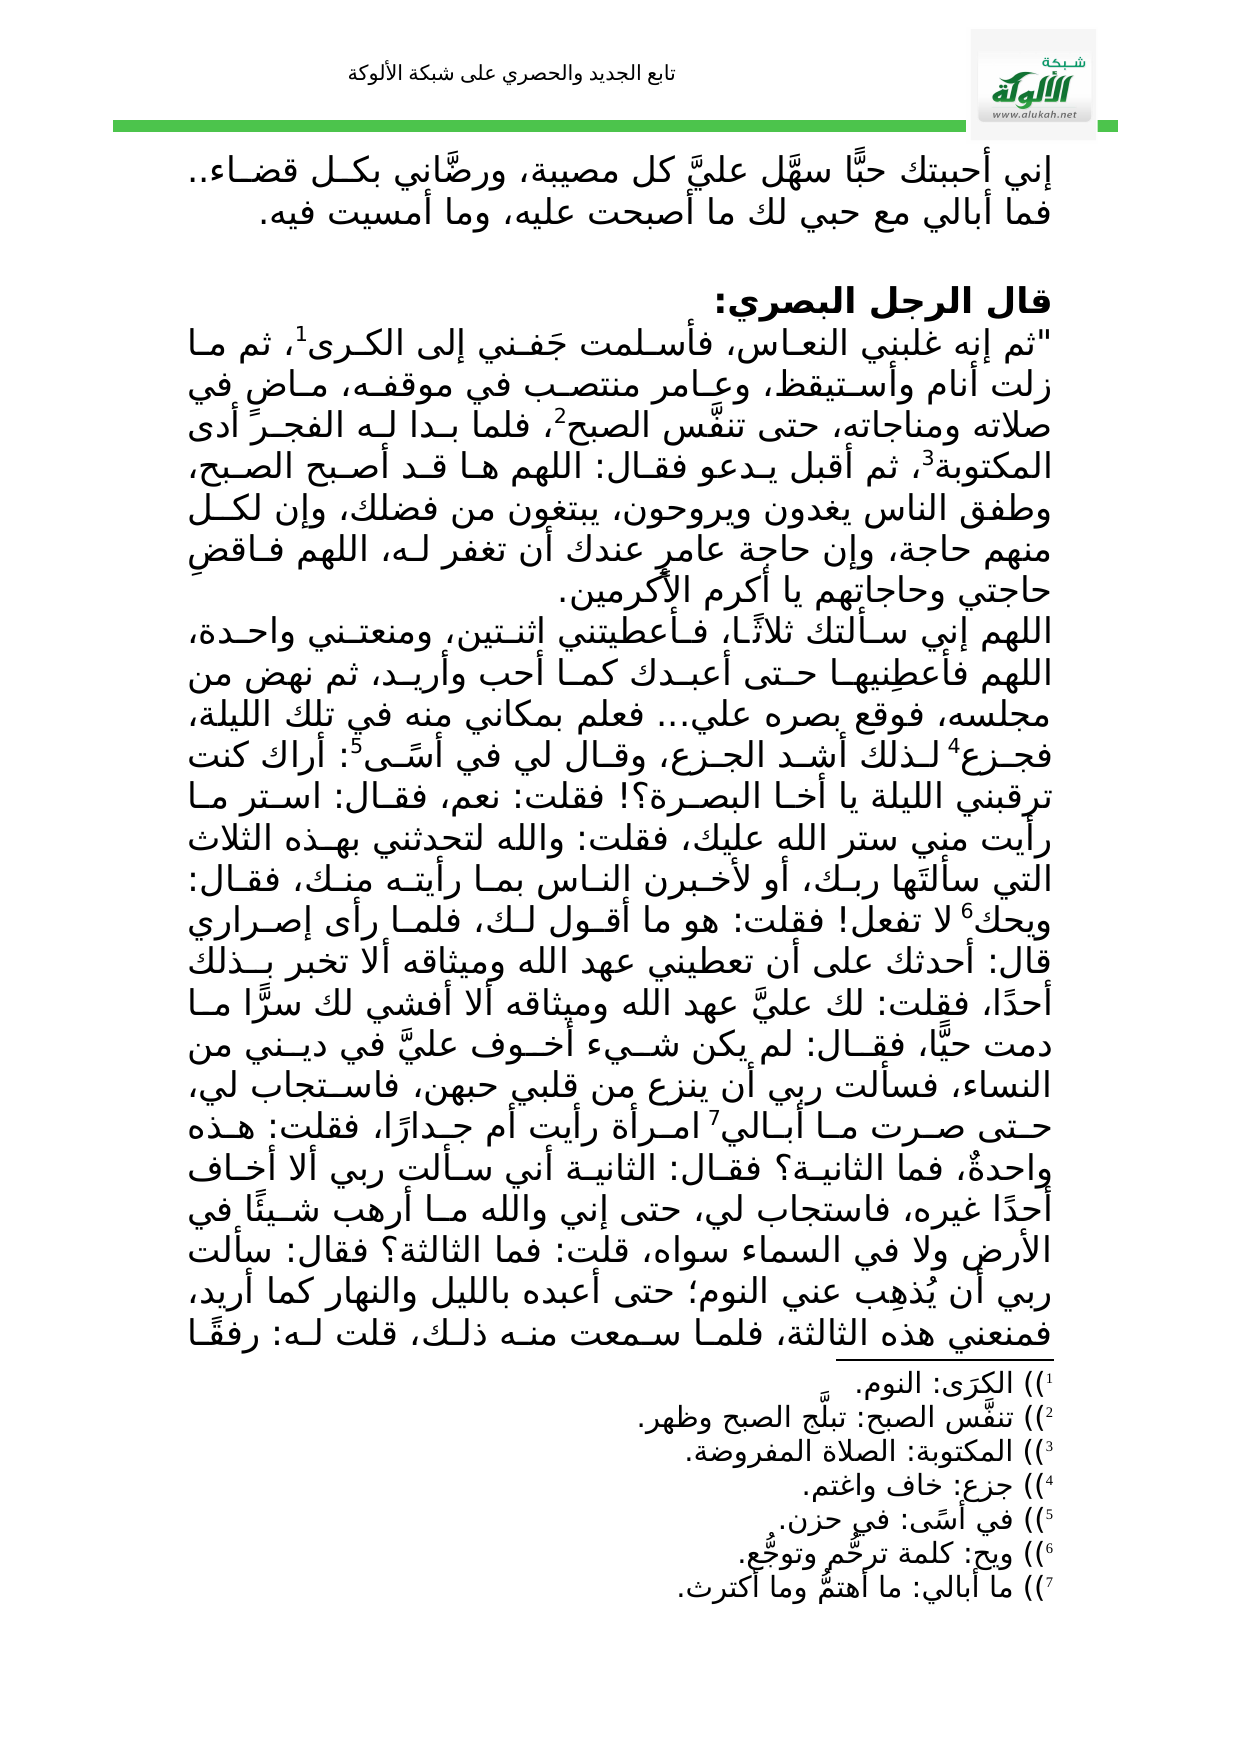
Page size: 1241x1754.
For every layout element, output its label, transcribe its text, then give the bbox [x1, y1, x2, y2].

text قال الرجل البصري: [187, 281, 1053, 322]
text "ثم إنه غلبني النعاس، فأسلمت جَفني إلى الكرى، ثم ما زلت أنام وأستيقظ، وعامر منتصب في موقفه، ماضٍ في صلاته ومناجاته، حتى تنفَّس الصبح، فلما بدا له الفجر أدى المكتوبة، ثم أقبل يدعو فقال: اللهم ها قد أصبح الصبح، وطفق الناس يغدون ويروحون، يبتغون من فضلك، وإن لكل منهم حاجة، وإن حاجة عامرٍ عندك أن تغفر له، اللهم فاقضِ حاجتي وحاجاتهم يا أكرم الأكرمين. [187, 322, 1053, 611]
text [187, 150, 1053, 232]
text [187, 611, 1053, 1353]
